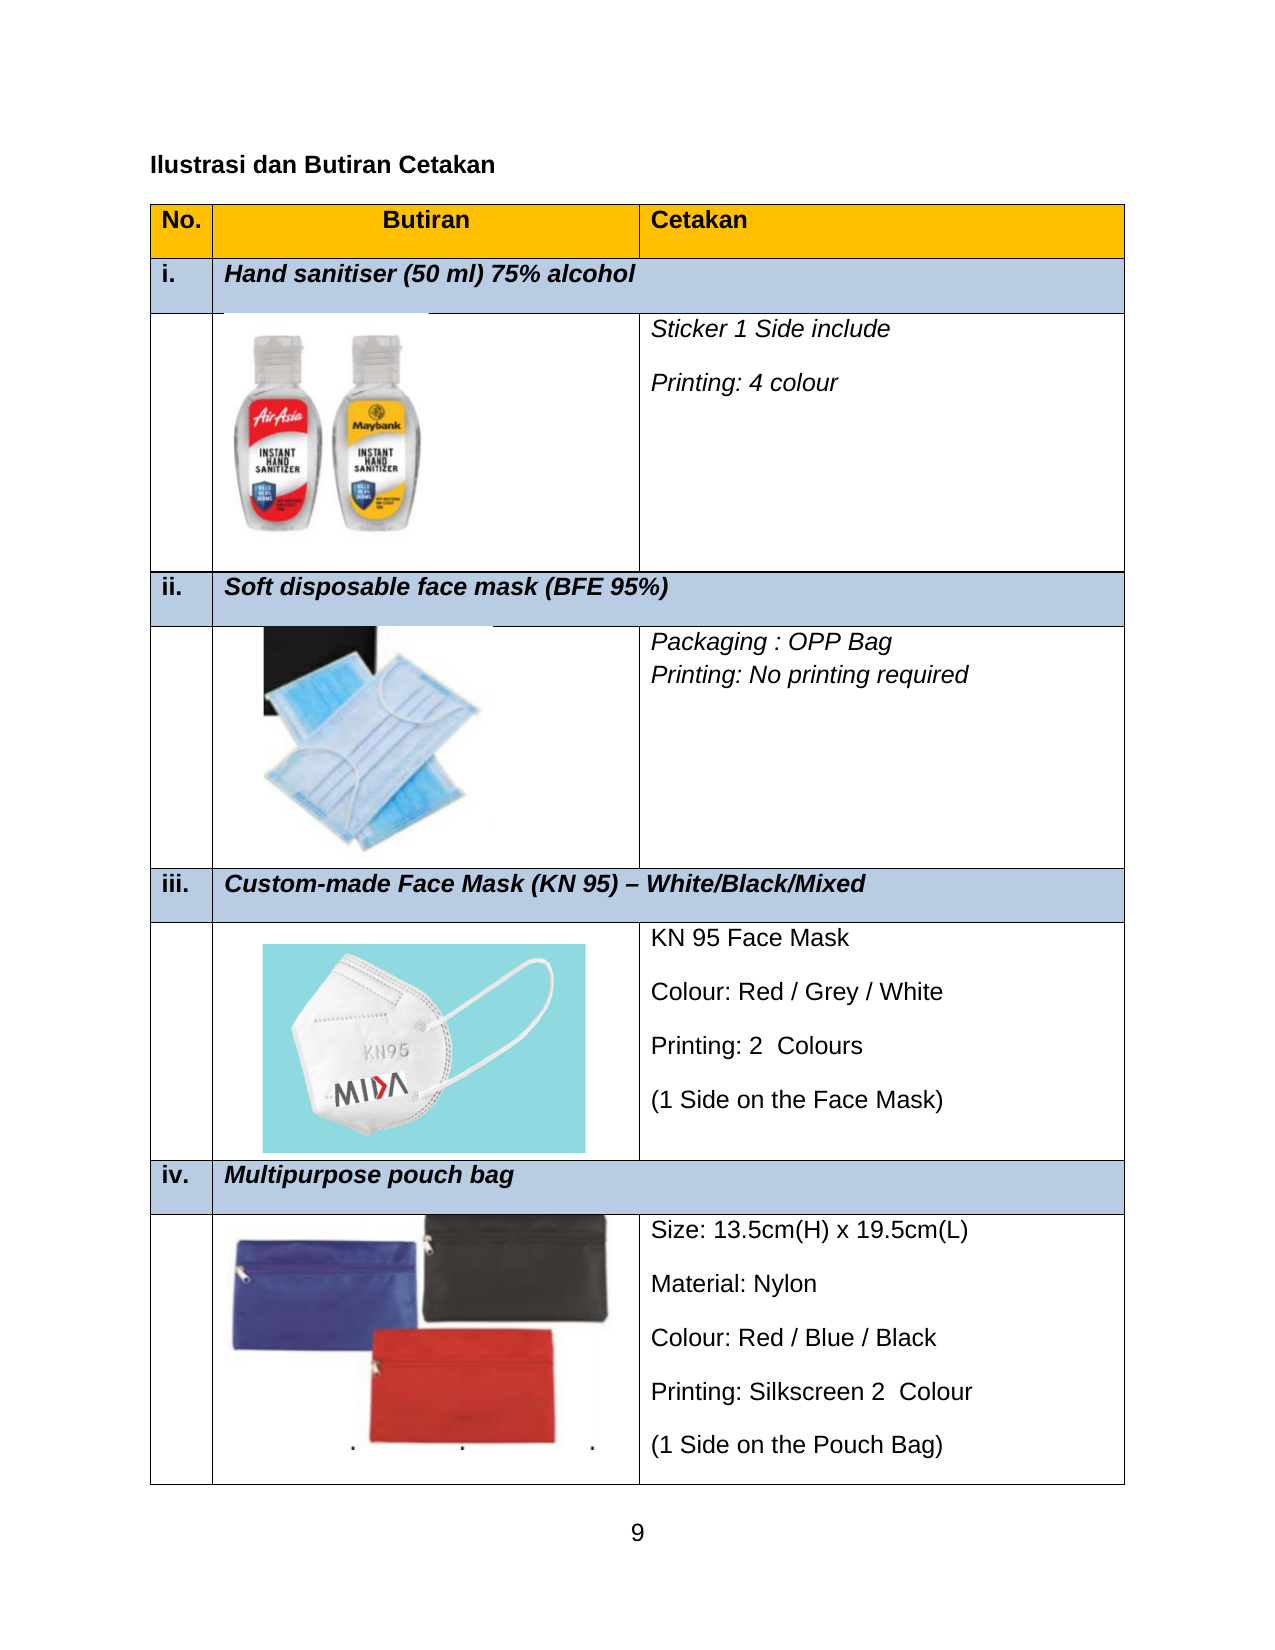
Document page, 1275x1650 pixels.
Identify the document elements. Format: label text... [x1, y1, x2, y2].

table_header Cetakan [640, 205, 1124, 258]
table_header Butiran [213, 205, 639, 258]
picture [332, 1071, 409, 1108]
table_cell [151, 1215, 212, 1484]
table_cell [213, 1215, 639, 1484]
table_cell Packaging : OPP Bag Printing: No printing required [640, 627, 1124, 867]
table_cell [213, 627, 639, 867]
table_cell i. [151, 259, 212, 313]
table_cell [151, 314, 212, 571]
table_cell Size: 13.5cm(H) x 19.5cm(L) Material: Nylon Colour: Red / Blue / Black Printing: Silkscreen 2 Colour (1 Side on the Pouch Bag) [640, 1215, 1124, 1484]
table_cell [213, 314, 639, 571]
picture [224, 1215, 614, 1450]
table_header No. [151, 205, 212, 258]
table_cell [213, 923, 639, 1159]
table_cell Soft disposable face mask (BFE 95%) [213, 573, 1124, 626]
table_cell [151, 627, 212, 867]
table_cell Sticker 1 Side include Printing: 4 colour [640, 314, 1124, 571]
table_cell ii. [151, 573, 212, 626]
table_cell iv. [151, 1161, 212, 1214]
table_cell Custom-made Face Mask (KN 95) – White/Black/Mixed [213, 869, 1124, 922]
table_cell [151, 923, 212, 1159]
table_cell iii. [151, 869, 212, 922]
table_cell KN 95 Face Mask Colour: Red / Grey / White Printing: 2 Colours (1 Side on the Face Mask) [640, 923, 1124, 1159]
table_cell Hand sanitiser (50 ml) 75% alcohol [213, 259, 1124, 313]
text Ilustrasi dan Butiran Cetakan [150, 150, 1125, 179]
table_cell Multipurpose pouch bag [213, 1161, 1124, 1214]
picture [224, 313, 429, 547]
